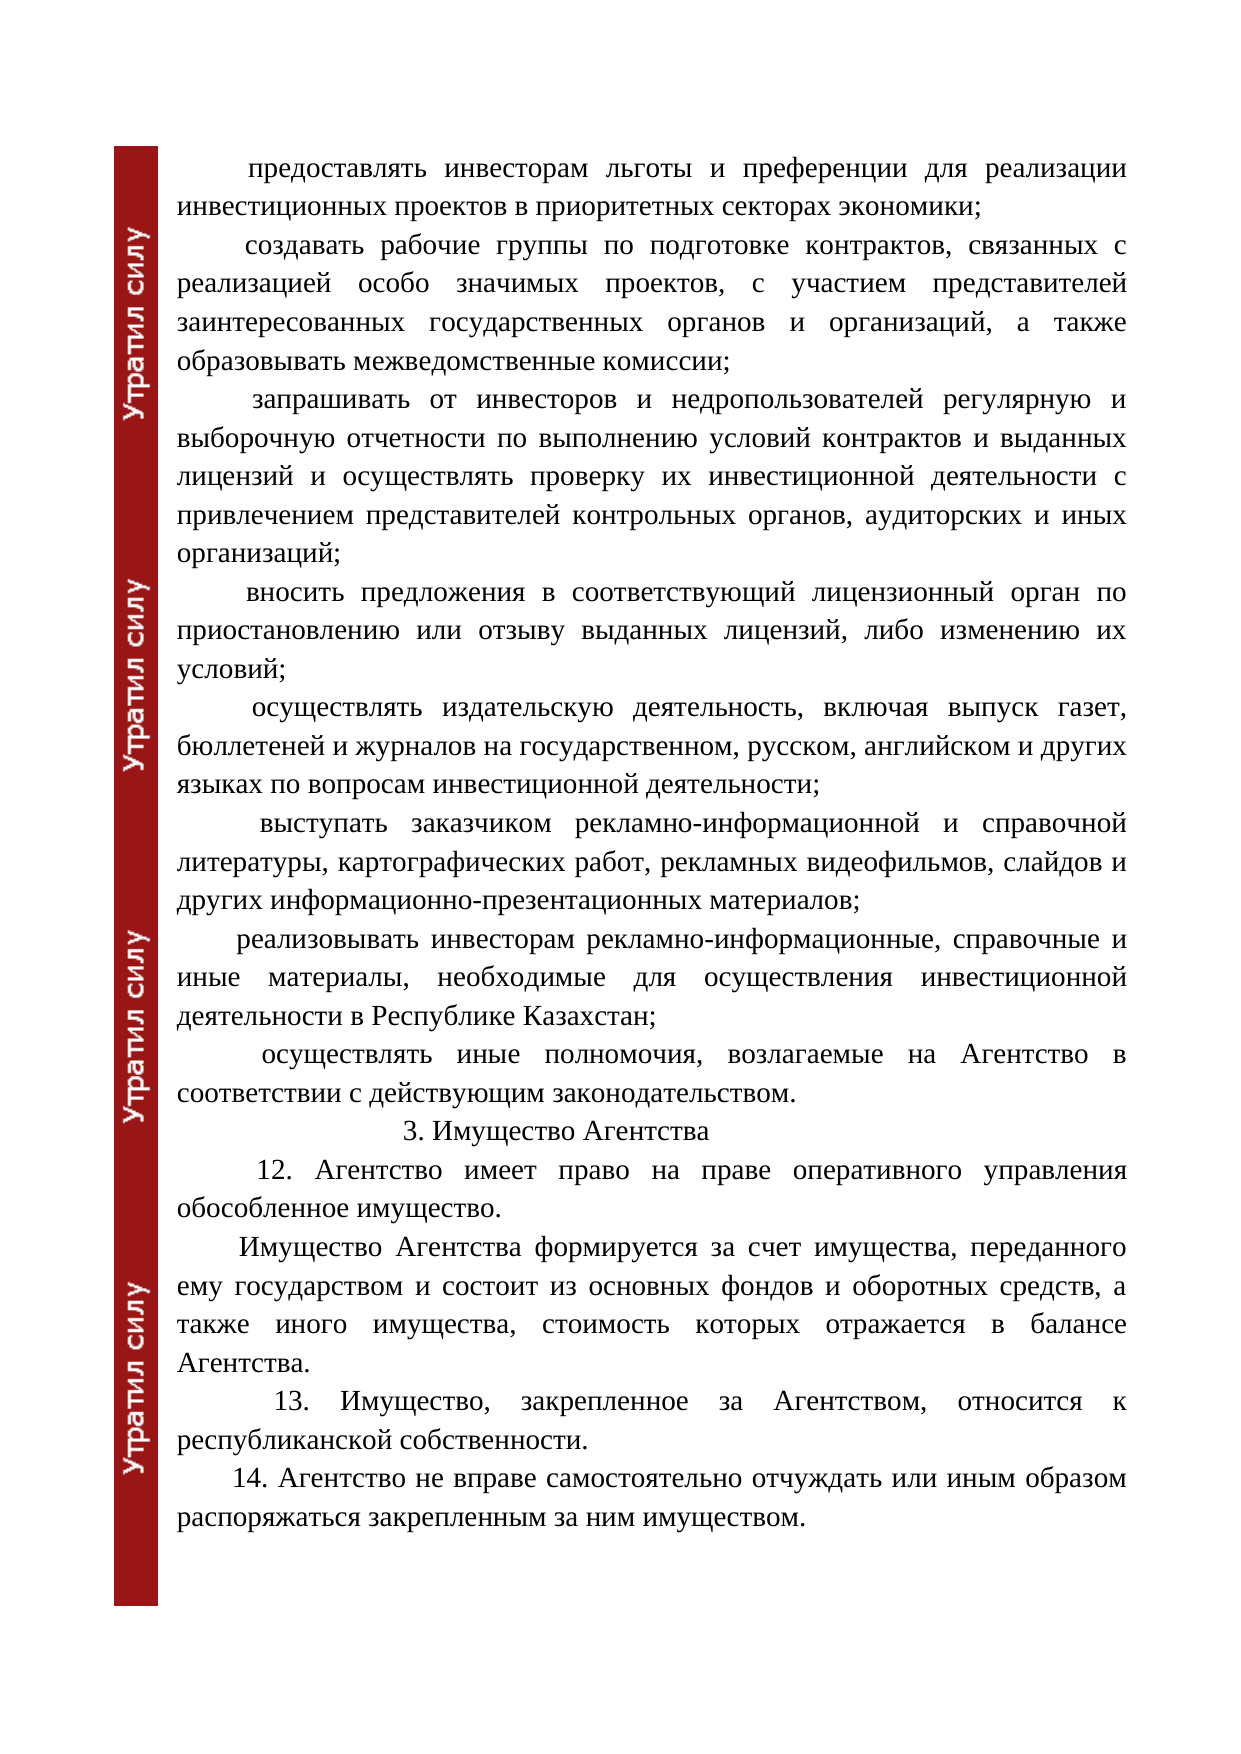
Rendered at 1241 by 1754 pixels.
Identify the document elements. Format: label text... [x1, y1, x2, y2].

picture [114, 146, 158, 150]
text Имущество Агентства формируется за счет имущества, переданного ему государством и состоит из основных фондов и оборотных средств, а также иного имущества, стоимость которых отражается в балансе Агентства. [112, 1229, 1128, 1378]
text запрашивать от инвесторов и недропользователей регулярную и выборочную отчетности по выполнению условий контрактов и выданных лицензий и осуществлять проверку их инвестиционной деятельности с привлечением представителей контрольных органов, аудиторских и иных организаций; [112, 381, 1128, 569]
picture [114, 1108, 158, 1113]
picture [114, 1455, 158, 1460]
picture [114, 1031, 158, 1036]
text выступать заказчиком рекламно-информационной и справочной литературы, картографических работ, рекламных видеофильмов, слайдов и других информационно-презентационных материалов; [112, 805, 1128, 916]
text 13. Имущество, закрепленное за Агентством, относится к республиканской собственности. [112, 1383, 1128, 1455]
picture [114, 569, 158, 574]
picture [114, 376, 158, 381]
text создавать рабочие группы по подготовке контрактов, связанных с реализацией особо значимых проектов, с участием представителей заинтересованных государственных органов и организаций, а также образовывать межведомственные комиссии; [112, 227, 1128, 376]
text реализовывать инвесторам рекламно-информационные, справочные и иные материалы, необходимые для осуществления инвестиционной деятельности в Республике Казахстан; [112, 921, 1128, 1031]
picture [114, 684, 158, 689]
picture [114, 1224, 158, 1229]
text 12. Агентство имеет право на праве оперативного управления обособленное имущество. [112, 1152, 1128, 1224]
picture [114, 916, 158, 921]
picture [114, 1147, 158, 1152]
text 14. Агентство не вправе самостоятельно отчуждать или иным образом распоряжаться закрепленным за ним имуществом. [112, 1460, 1128, 1532]
text 3. Имущество Агентства [112, 1113, 1128, 1147]
picture [114, 1378, 158, 1383]
text предоставлять инвесторам льготы и преференции для реализации инвестиционных проектов в приоритетных секторах экономики; [112, 150, 1128, 222]
picture [114, 1532, 158, 1606]
text осуществлять иные полномочия, возлагаемые на Агентство в соответствии с действующим законодательством. [112, 1036, 1128, 1108]
text осуществлять издательскую деятельность, включая выпуск газет, бюллетеней и журналов на государственном, русском, английском и других языках по вопросам инвестиционной деятельности; [112, 689, 1128, 800]
picture [114, 800, 158, 805]
text вносить предложения в соответствующий лицензионный орган по приостановлению или отзыву выданных лицензий, либо изменению их условий; [112, 574, 1128, 684]
picture [114, 222, 158, 227]
